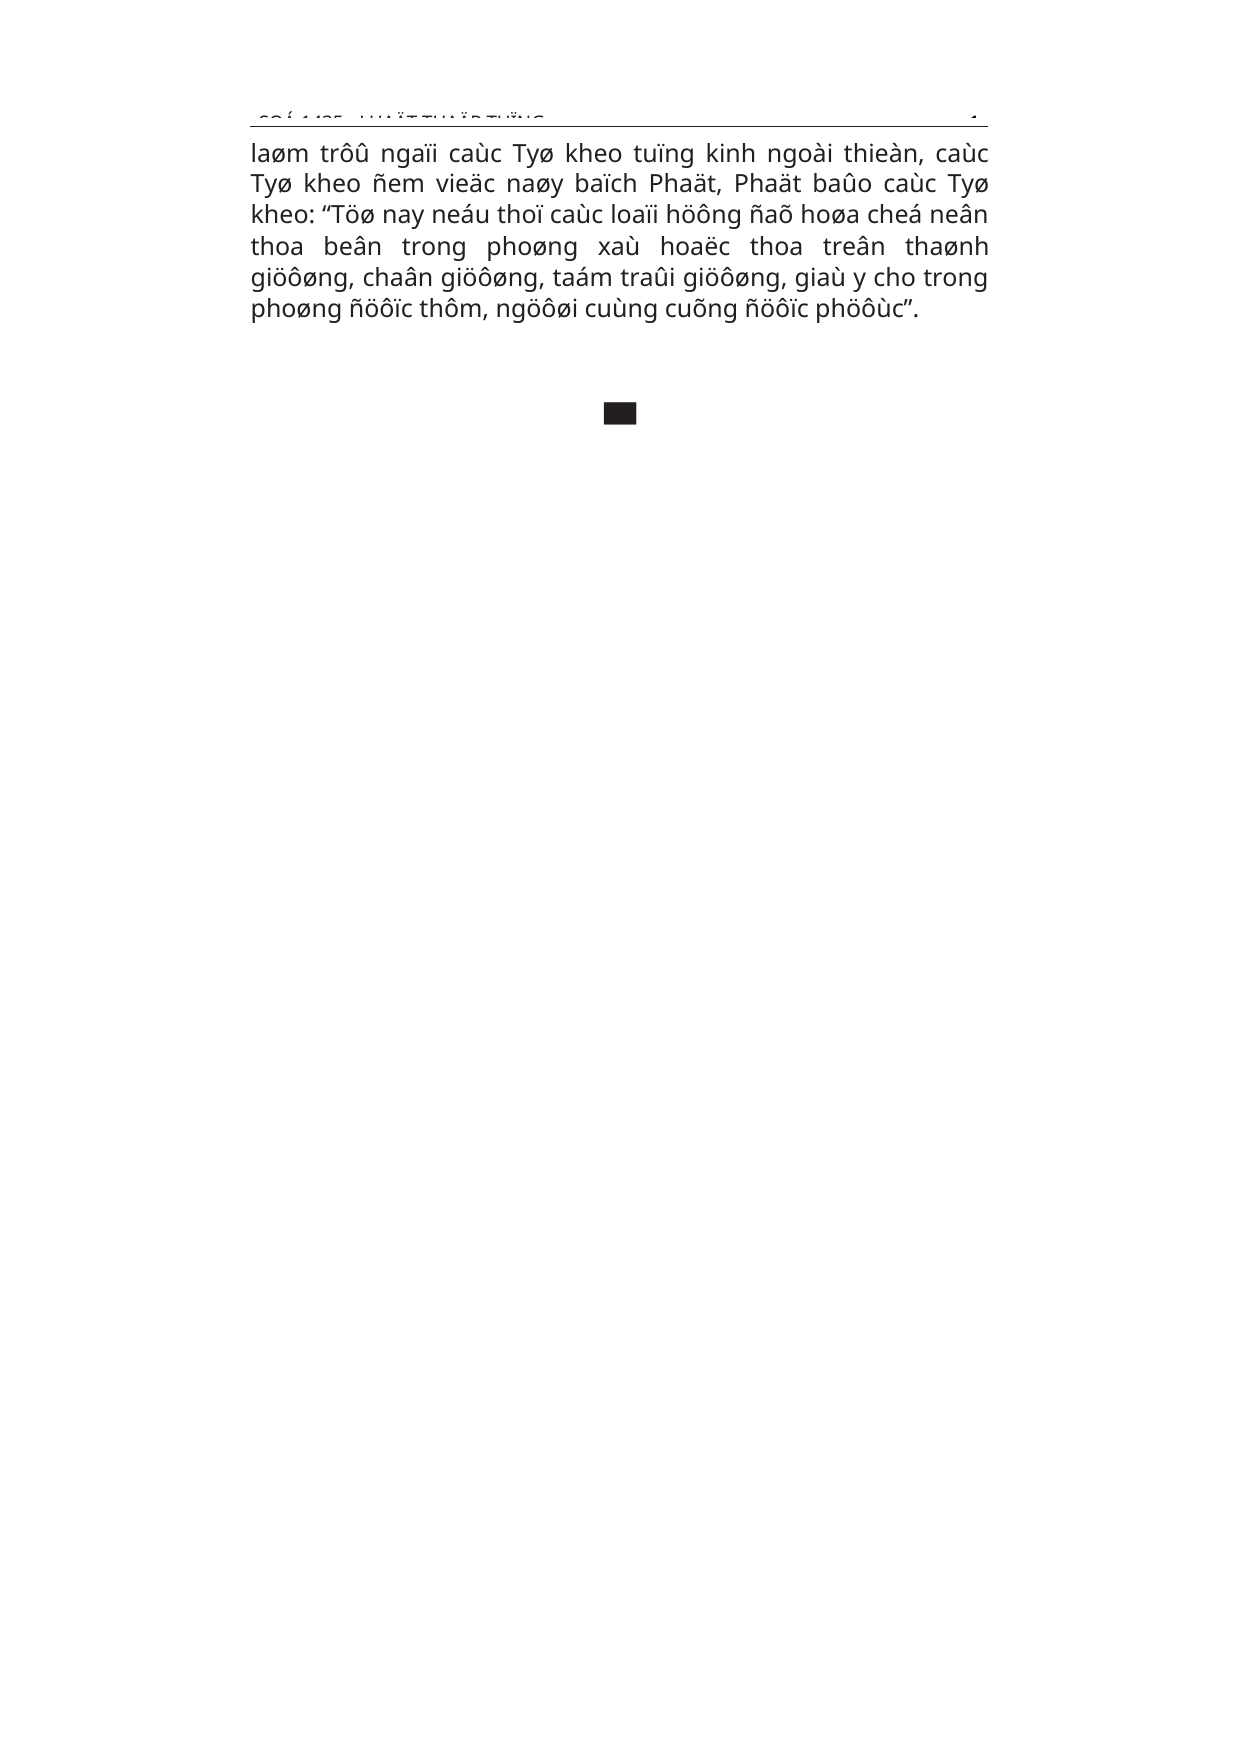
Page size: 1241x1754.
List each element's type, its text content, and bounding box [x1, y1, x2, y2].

text ■ [175, 390, 1065, 430]
text laøm trôû ngaïi caùc Tyø kheo tuïng kinh ngoài thieàn, caùc Tyø kheo ñem vieäc naøy baïch Phaät, Phaät baûo caùc Tyø kheo: “Töø nay neáu thoï caùc loaïi höông ñaõ hoøa cheá neân thoa beân trong phoøng xaù hoaëc thoa treân thaønh giöôøng, chaân giöôøng, taám traûi giöôøng, giaù y cho trong phoøng ñöôïc thôm, ngöôøi cuùng cuõng ñöôïc phöôùc”. [250, 138, 990, 324]
